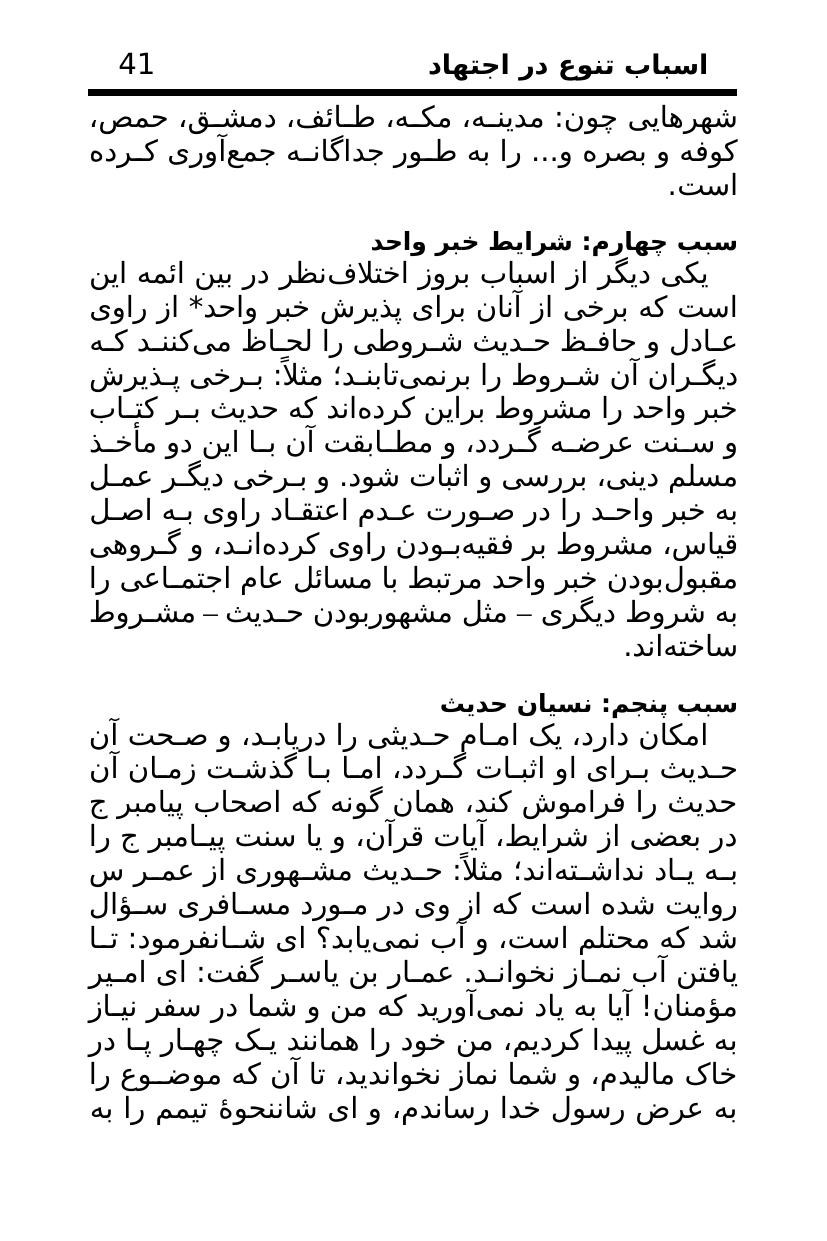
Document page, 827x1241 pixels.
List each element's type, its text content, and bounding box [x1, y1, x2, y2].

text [89, 718, 738, 1125]
text یکی دیگر از اسباب بروز اختلاف‌نظر در بین ائمه این است که برخی از آنان برای پذیرش خبر واحد* از راوی عادل و حافظ حدیث شروطی را لحاظ می‌کنند که دیگران آن شروط را برنمی‌تابند؛ مثلاً: برخی پذیرش خبر واحد را مشروط براین کرده‌اند که حدیث بر کتاب و سنت عرضه گردد، و مطابقت آن با این دو مأخذ مسلم دینی، بررسی و اثبات شود. و برخی دیگر عمل به خبر واحد را در صورت عدم اعتقاد راوی به اصل قیاس، مشروط بر فقیه‌بودن راوی کرده‌اند، و گروهی مقبول‌بودن خبر واحد مرتبط با مسائل عام اجتماعی را به شروط دیگری – مثل مشهوربودن حدیث – مشروط ساخته‌اند. [89, 256, 738, 664]
text سبب چهارم: شرایط خبر واحد [89, 227, 738, 256]
text سبب پنجم: نسیان حدیث [89, 689, 738, 718]
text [89, 100, 738, 202]
